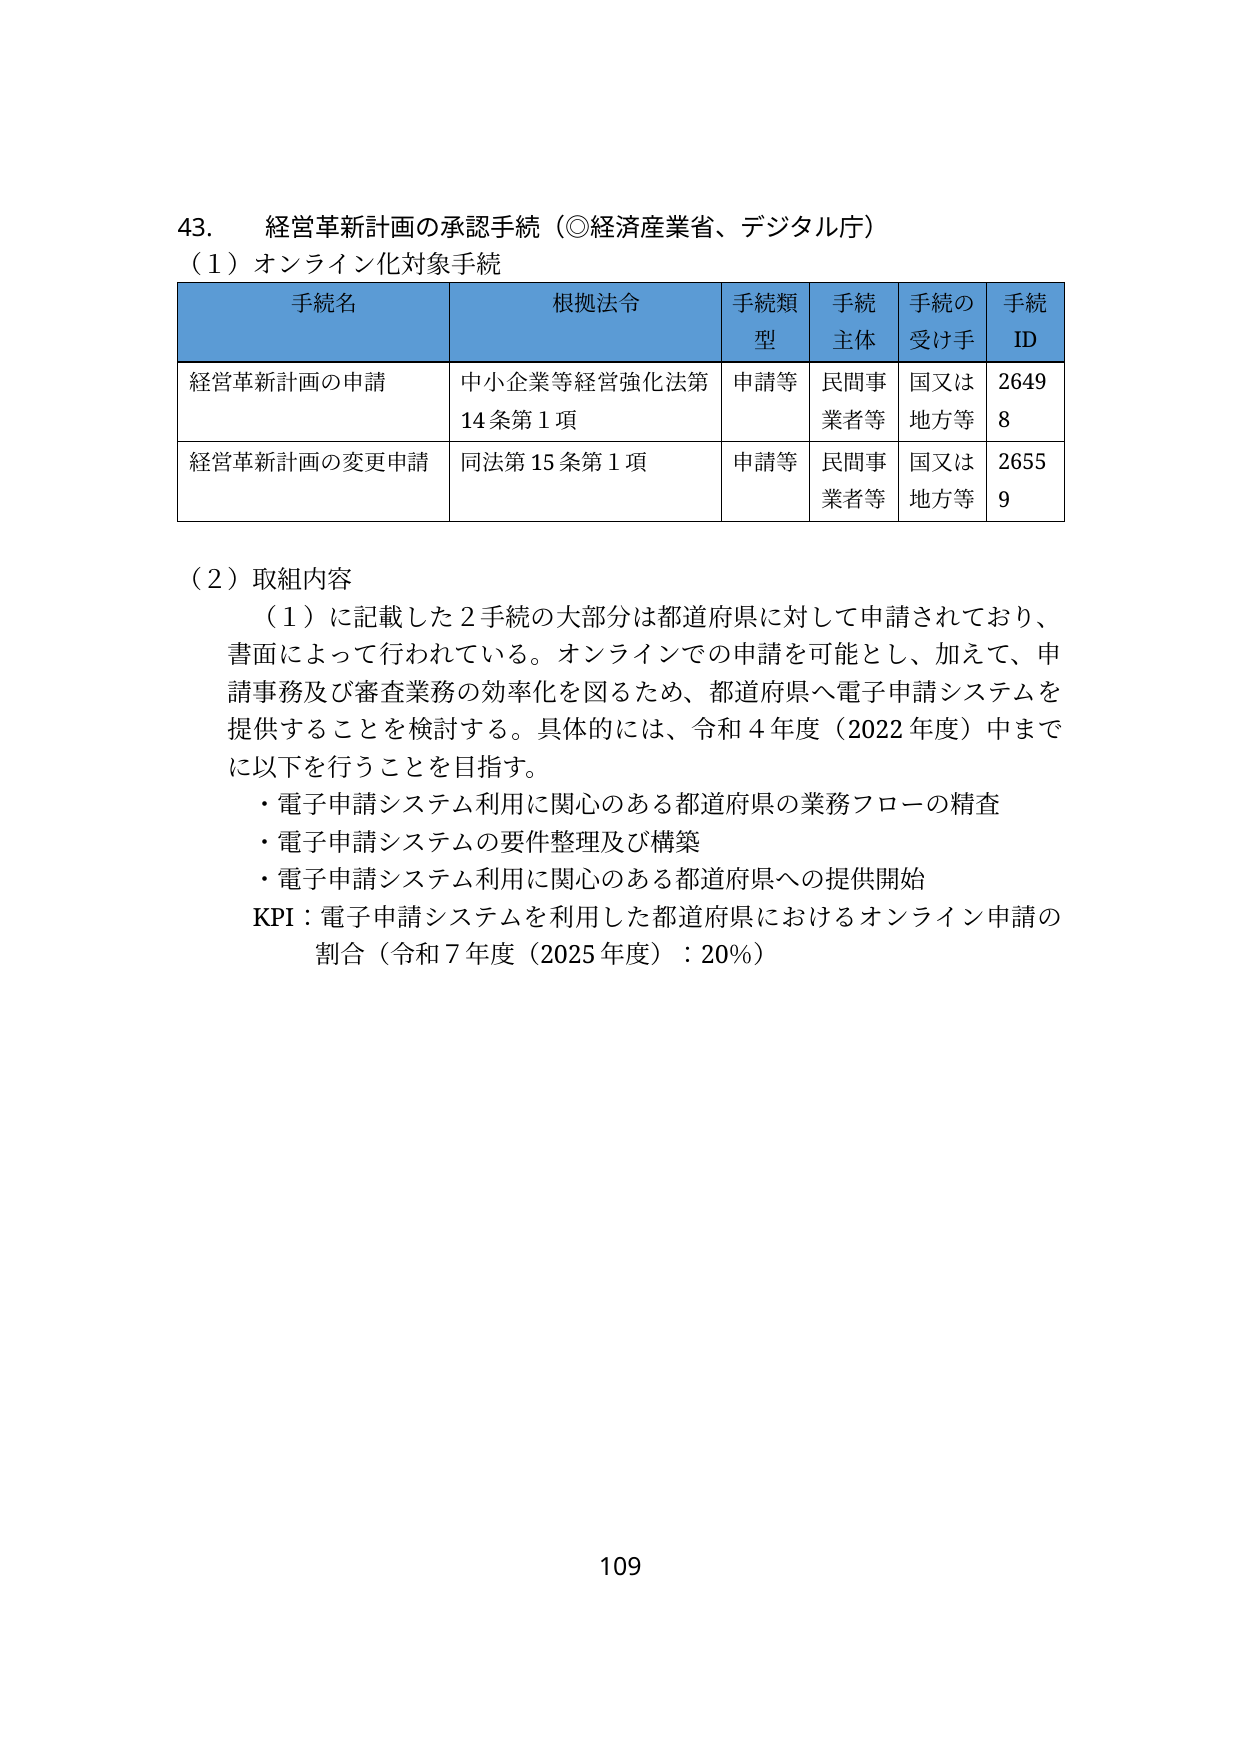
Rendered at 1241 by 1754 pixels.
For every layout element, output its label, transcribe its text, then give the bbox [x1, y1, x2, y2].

text ・電子申請システムの要件整理及び構築 [227, 822, 1063, 859]
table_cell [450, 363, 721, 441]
text ・電子申請システム利用に関心のある都道府県への提供開始 [227, 859, 1063, 897]
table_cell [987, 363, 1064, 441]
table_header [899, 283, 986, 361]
text （１）に記載した２手続の大部分は都道府県に対して申請されており、書面によって行われている。オンラインでの申請を可能とし、加えて、申請事務及び審査業務の効率化を図るため、都道府県へ電子申請システムを提供することを検討する。具体的には、令和４年度（2022年度）中までに以下を行うことを目指す。 [227, 597, 1063, 784]
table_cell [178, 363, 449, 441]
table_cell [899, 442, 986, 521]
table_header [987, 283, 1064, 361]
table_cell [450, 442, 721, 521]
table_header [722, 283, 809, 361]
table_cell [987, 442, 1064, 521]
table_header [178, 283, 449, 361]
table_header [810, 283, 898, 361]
text （１）オンライン化対象手続 [177, 244, 1063, 282]
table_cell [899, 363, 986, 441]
text （２）取組内容 [177, 559, 1063, 597]
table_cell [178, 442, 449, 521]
text KPI：電子申請システムを利用した都道府県におけるオンライン申請の割合（令和７年度（2025年度）：20％） [252, 897, 1063, 972]
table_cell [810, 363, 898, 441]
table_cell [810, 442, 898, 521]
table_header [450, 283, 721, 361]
text ・電子申請システム利用に関心のある都道府県の業務フローの精査 [227, 784, 1063, 822]
text 経営革新計画の承認手続（◎経済産業省、デジタル庁） [177, 207, 1038, 244]
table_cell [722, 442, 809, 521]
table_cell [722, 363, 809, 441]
